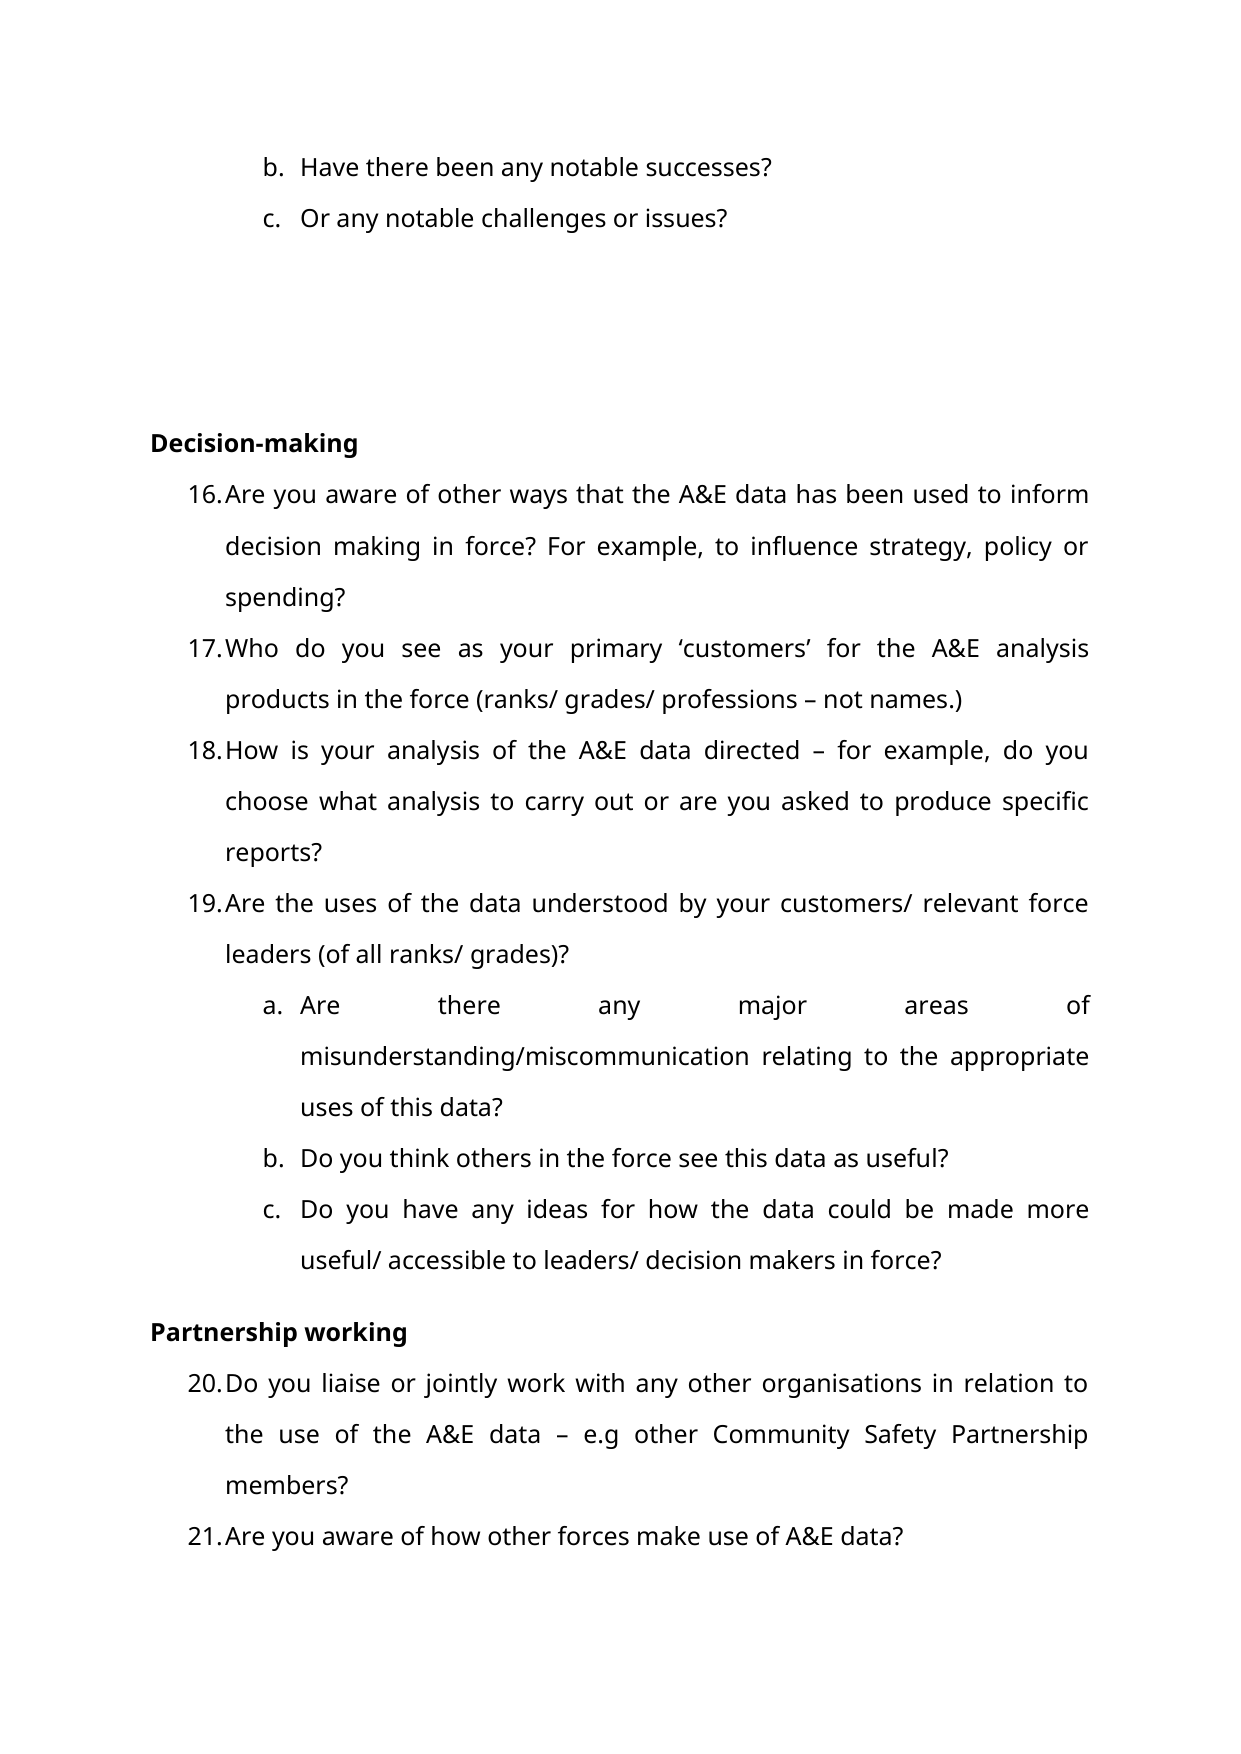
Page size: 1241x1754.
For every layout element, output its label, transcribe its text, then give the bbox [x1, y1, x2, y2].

list Do you have any ideas for how the data could be made more useful/ accessible to leaders/ decision makers in force? [262, 1192, 1090, 1277]
list Are you aware of how other forces make use of A&E data? [187, 1519, 1090, 1553]
list Are there any major areas of misunderstanding/miscommunication relating to the appropriate uses of this data? [262, 987, 1090, 1124]
text Decision-making [150, 426, 1090, 460]
list Do you liaise or jointly work with any other organisations in relation to the use of the A&E data – e.g other Community Safety Partnership members? [187, 1366, 1090, 1502]
list Are you aware of other ways that the A&E data has been used to inform decision making in force? For example, to influence strategy, policy or spending? [187, 477, 1090, 613]
list Who do you see as your primary ‘customers’ for the A&E analysis products in the force (ranks/ grades/ professions – not names.) [187, 630, 1090, 715]
list Have there been any notable successes? [262, 150, 1090, 184]
list How is your analysis of the A&E data directed – for example, do you choose what analysis to carry out or are you asked to produce specific reports? [187, 732, 1090, 868]
list Are the uses of the data understood by your customers/ relevant force leaders (of all ranks/ grades)? [187, 885, 1090, 971]
list Or any notable challenges or issues? [262, 201, 1090, 235]
list Do you think others in the force see this data as useful? [262, 1141, 1090, 1175]
text Partnership working [150, 1314, 1090, 1349]
